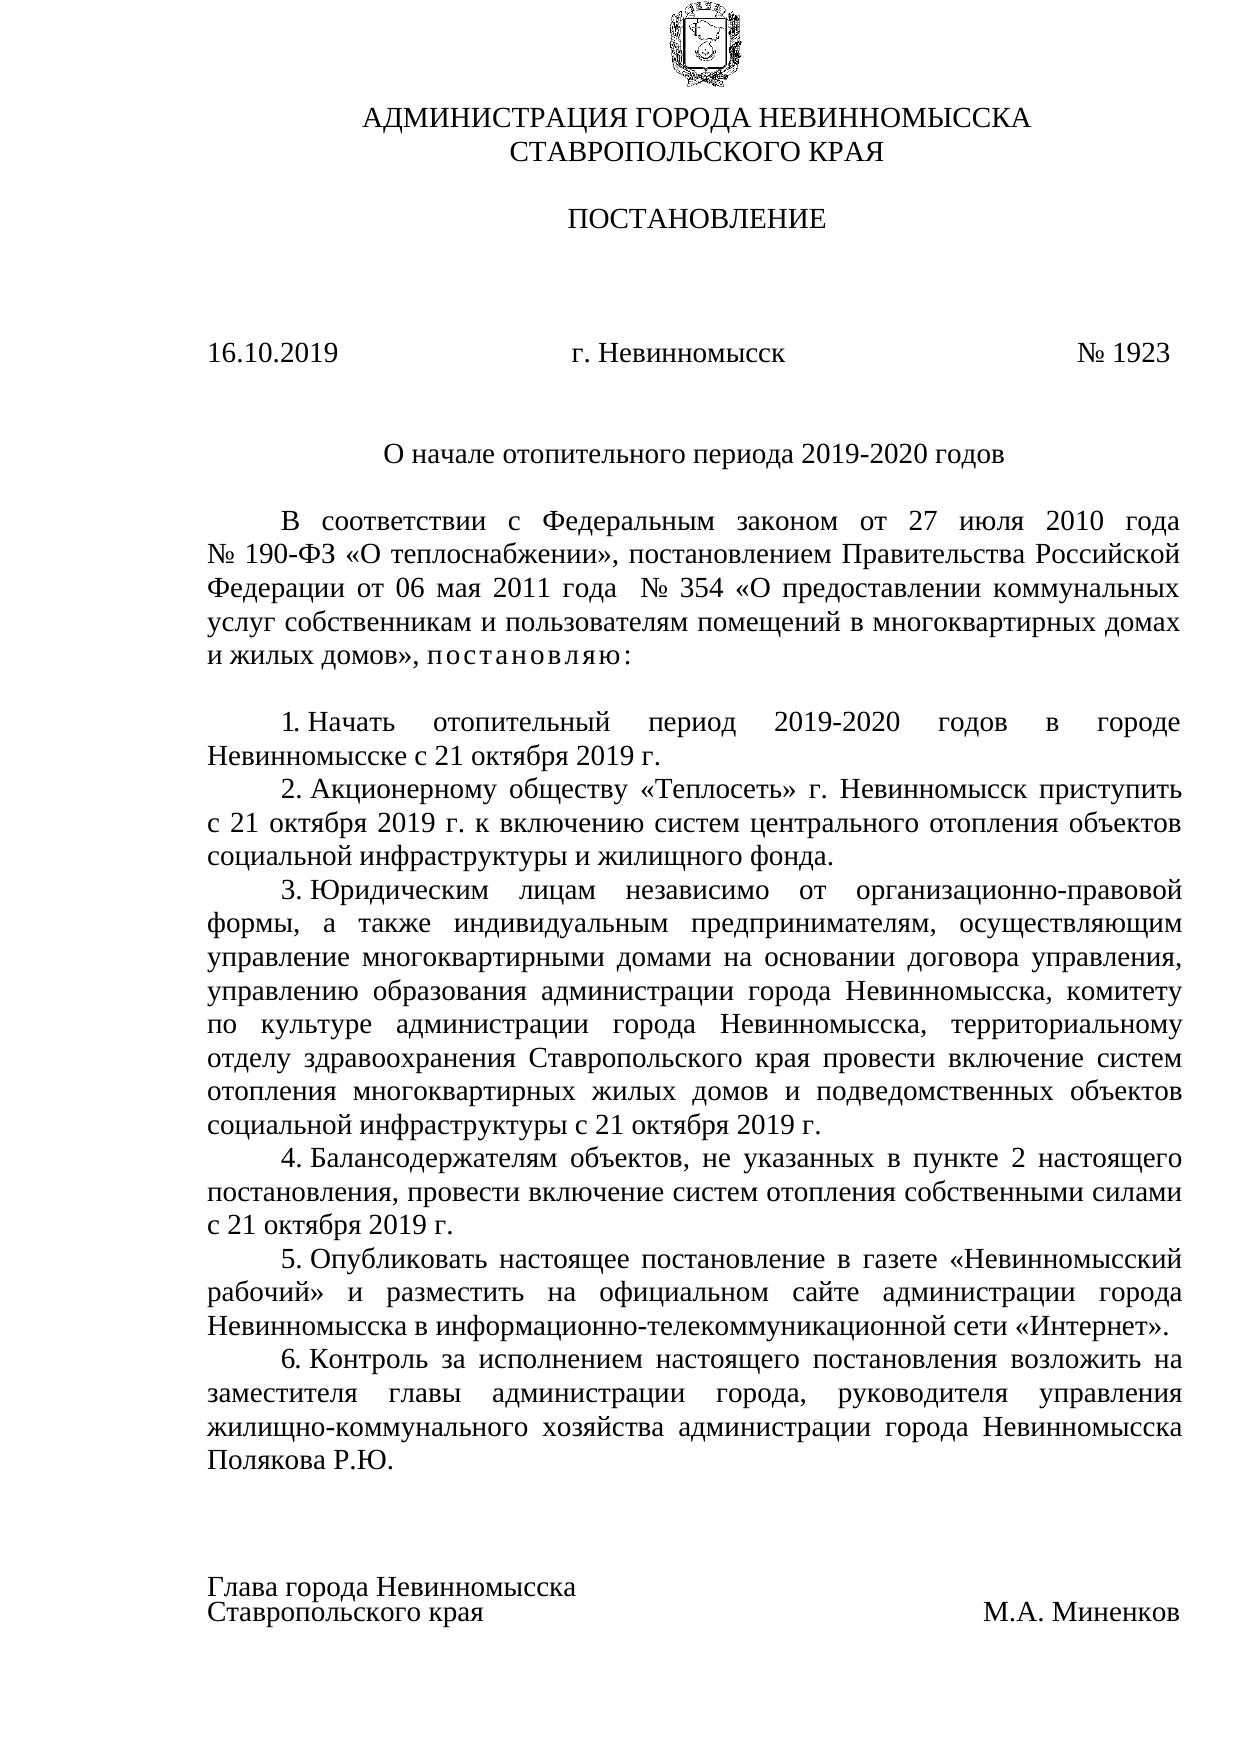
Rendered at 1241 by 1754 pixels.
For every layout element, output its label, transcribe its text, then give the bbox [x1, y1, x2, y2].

text Ставропольского края М.А. Миненков [207, 1601, 1181, 1626]
text 16.10.2019 г. Невинномысск № 1923 [207, 335, 1181, 369]
text Глава города Невинномысска [207, 1576, 1181, 1601]
picture [667, 0, 744, 91]
text 3. Юридическим лицам независимо от организационно-правовой формы, а также индивидуальным предпринимателям, осуществляющим управление многоквартирными домами на основании договора управления, управлению образования администрации города Невинномысска, комитету по культуре администрации города Невинномысска, территориальному отделу здравоохранения Ставропольского края провести включение систем отопления многоквартирных жилых домов и подведомственных объектов социальной инфраструктуры с 21 октября 2019 г. [207, 872, 1183, 1140]
text О начале отопительного периода 2019-2020 годов [207, 436, 1181, 469]
text 5. Опубликовать настоящее постановление в газете «Невинномысский рабочий» и разместить на официальном сайте администрации города Невинномысска в информационно-телекоммуникационной сети «Интернет». [207, 1241, 1183, 1342]
text СТАВРОПОЛЬСКОГО КРАЯ [207, 134, 1187, 168]
text 1. Начать отопительный период 2019-2020 годов в городе Невинномысске с 21 октября 2019 г. [207, 704, 1181, 771]
text В соответствии с Федеральным законом от 27 июля 2010 года № 190-ФЗ «О теплоснабжении», постановлением Правительства Российской Федерации от 06 мая 2011 года № 354 «О предоставлении коммунальных услуг собственникам и пользователям помещений в многоквартирных домах и жилых домов», постановляю: [207, 503, 1181, 671]
text ПОСТАНОВЛЕНИЕ [207, 201, 1187, 235]
text 2. Акционерному обществу «Теплосеть» г. Невинномысск приступить с 21 октября 2019 г. к включению систем центрального отопления объектов социальной инфраструктуры и жилищного фонда. [207, 771, 1183, 872]
text 6. Контроль за исполнением настоящего постановления возложить на заместителя главы администрации города, руководителя управления жилищно-коммунального хозяйства администрации города Невинномысска Полякова Р.Ю. [207, 1342, 1183, 1476]
text АДМИНИСТРАЦИЯ ГОРОДА НЕВИННОМЫССКА [207, 101, 1187, 134]
text 4. Балансодержателям объектов, не указанных в пункте 2 настоящего постановления, провести включение систем отопления собственными силами с 21 октября 2019 г. [207, 1140, 1183, 1241]
